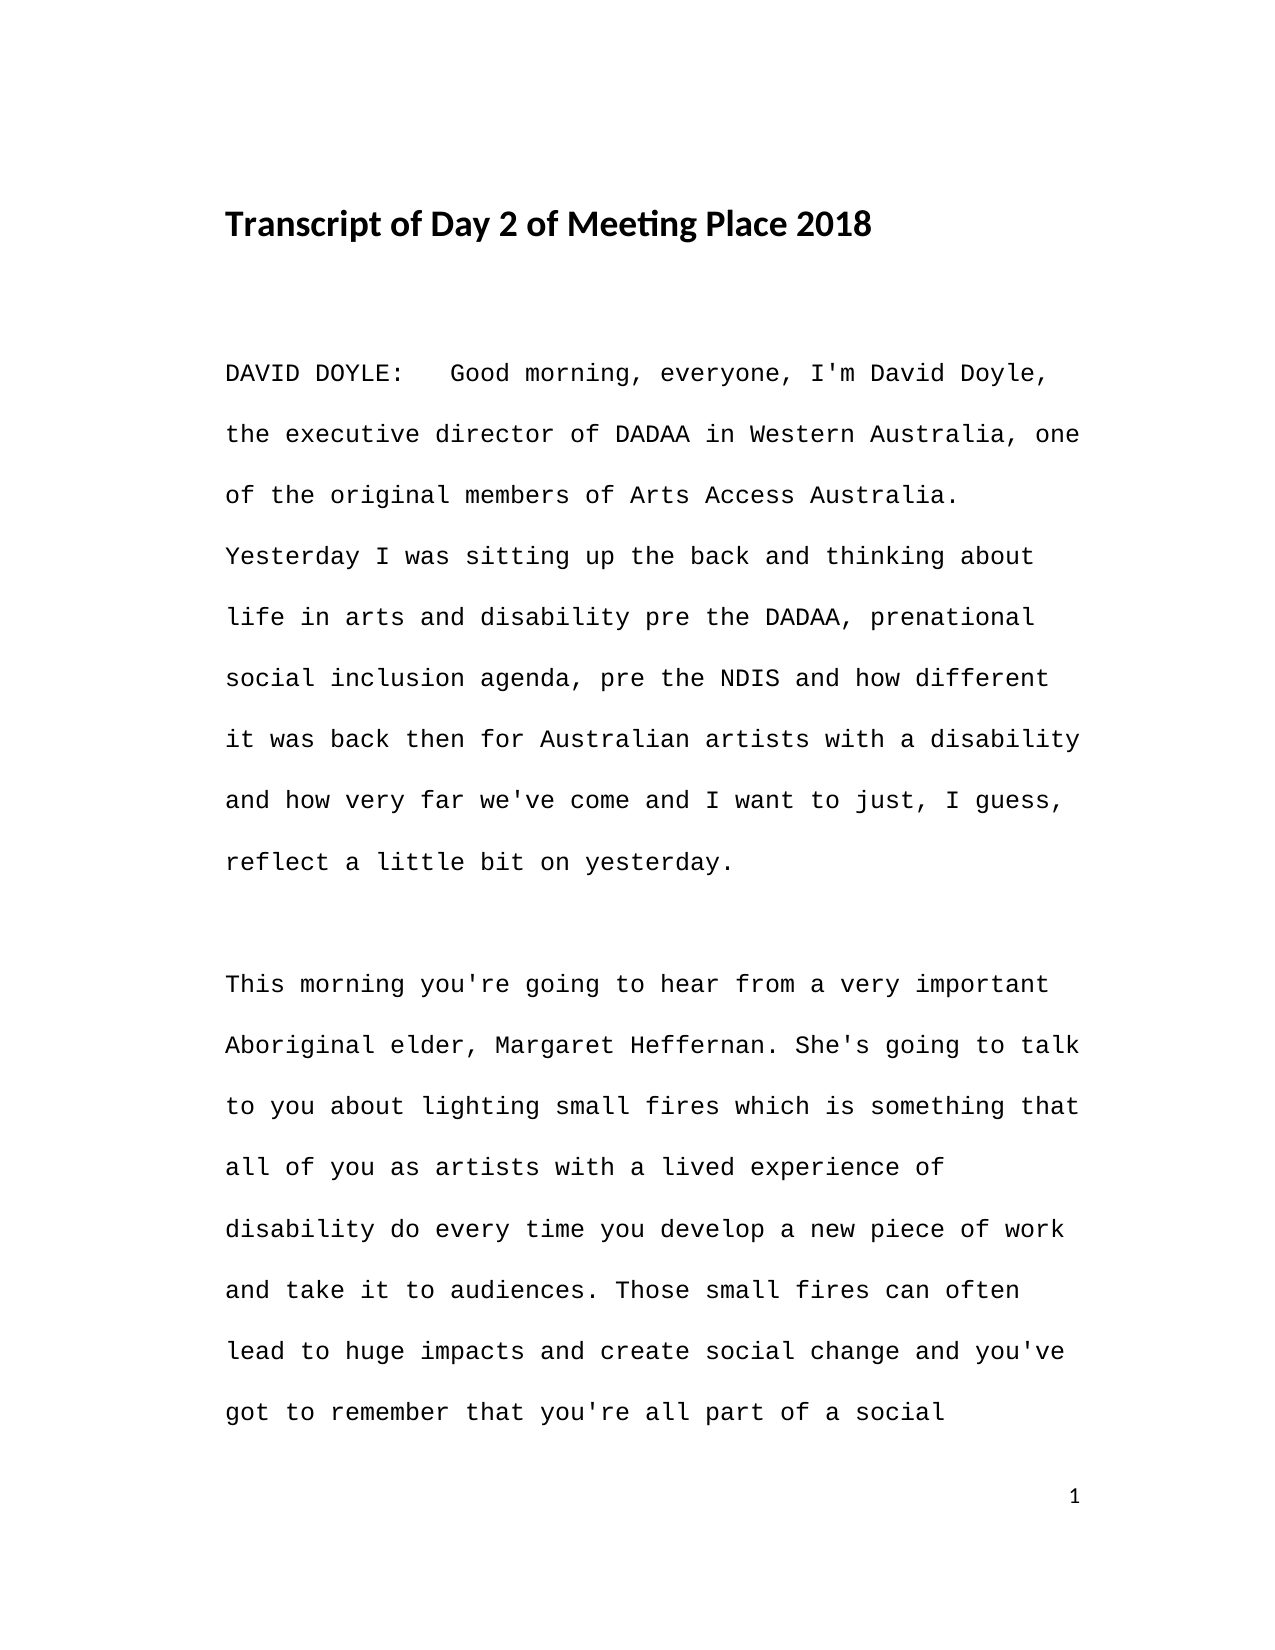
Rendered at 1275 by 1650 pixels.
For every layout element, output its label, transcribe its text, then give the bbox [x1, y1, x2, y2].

text DAVID DOYLE: Good morning, everyone, I'm David Doyle, the executive director of DADAA in Western Australia, one of the original members of Arts Access Australia. Yesterday I was sitting up the back and thinking about life in arts and disability pre the DADAA, prenational social inclusion agenda, pre the NDIS and how different it was back then for Australian artists with a disability and how very far we've come and I want to just, I guess, reflect a little bit on yesterday. [225, 360, 1080, 878]
subtitle Transcript of Day 2 of Meeting Place 2018 [225, 200, 1080, 246]
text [225, 972, 1080, 1428]
